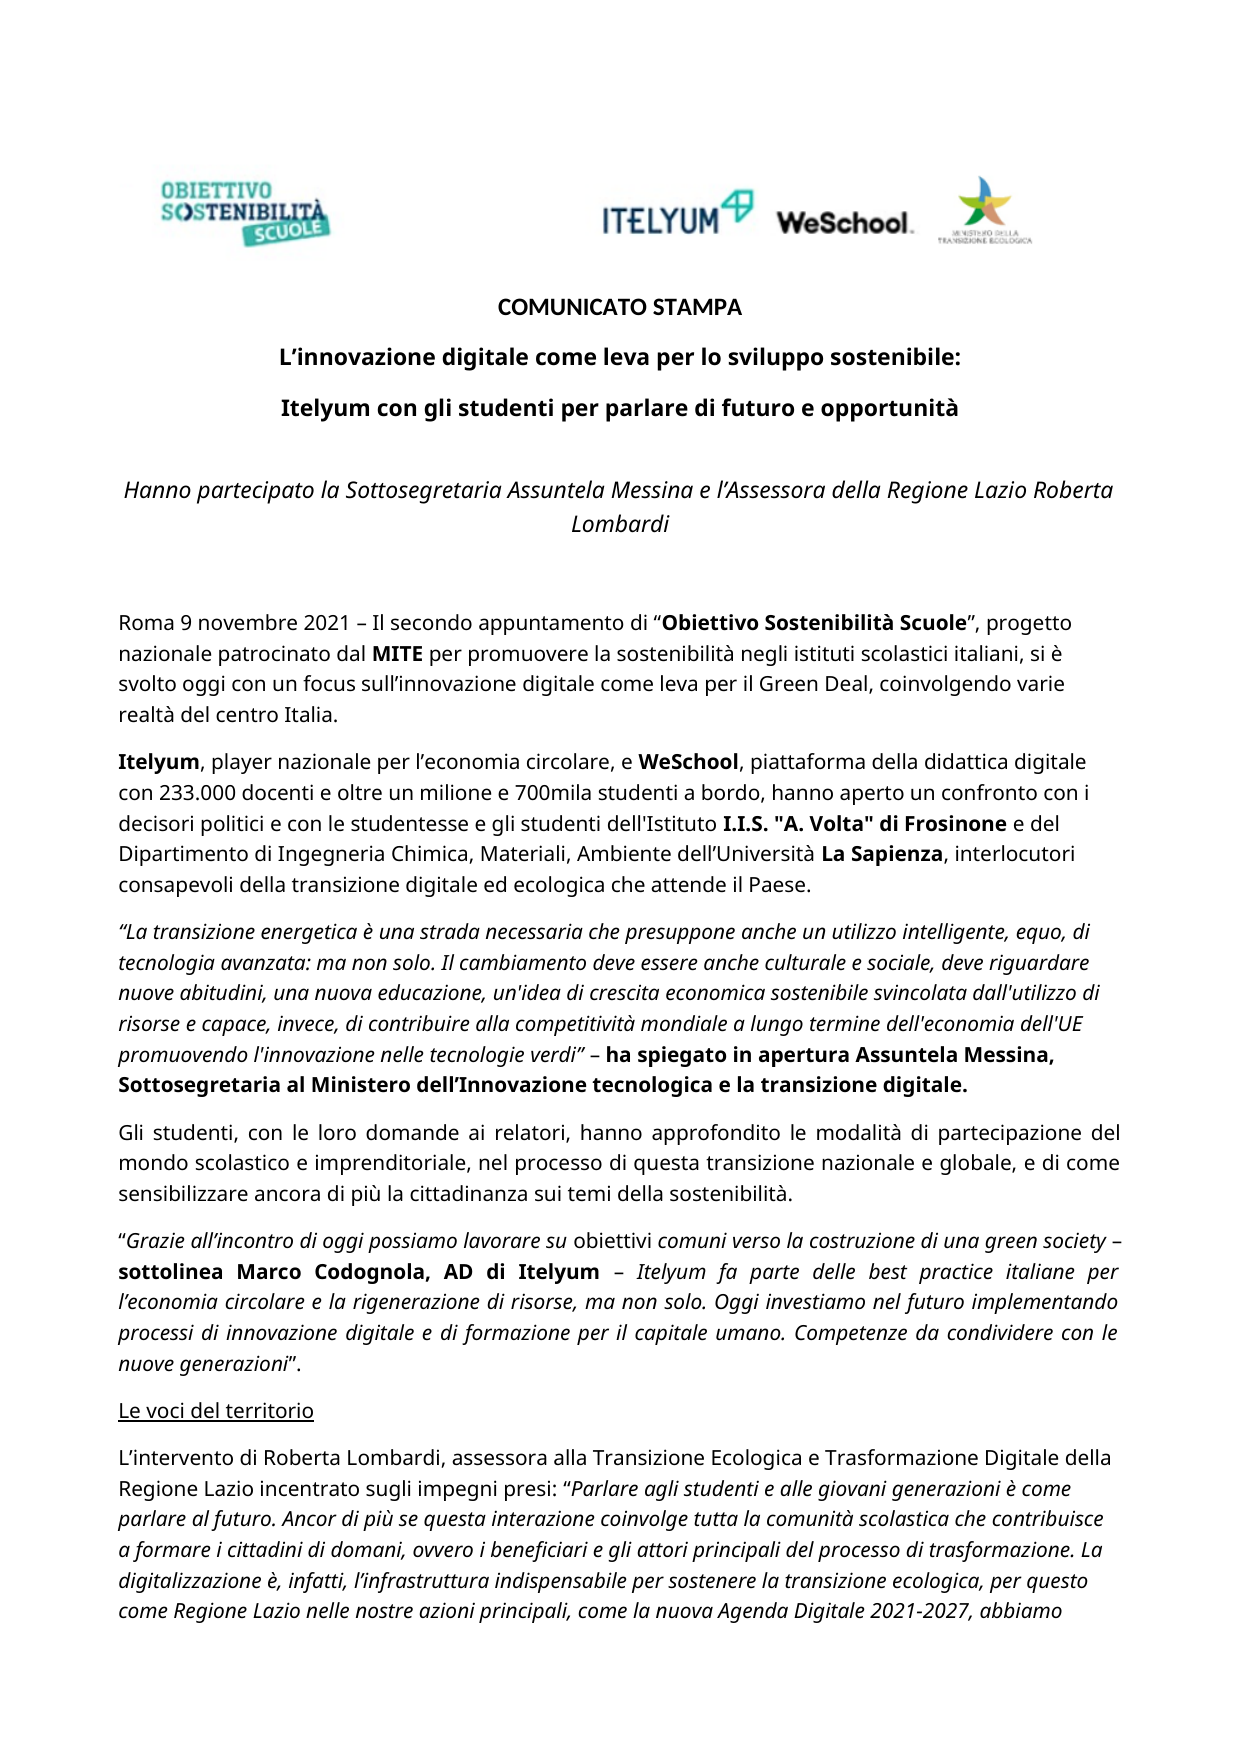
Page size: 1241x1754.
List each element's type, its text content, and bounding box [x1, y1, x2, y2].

text Itelyum, player nazionale per l’economia circolare, e WeSchool, piattaforma della didattica digitale con 233.000 docenti e oltre un milione e 700mila studenti a bordo, hanno aperto un confronto con i decisori politici e con le studentesse e gli studenti dell'Istituto I.I.S. "A. Volta" di Frosinone e del Dipartimento di Ingegneria Chimica, Materiali, Ambiente dell’Università La Sapienza, interlocutori consapevoli della transizione digitale ed ecologica che attende il Paese. [118, 747, 1122, 898]
text “La transizione energetica è una strada necessaria che presuppone anche un utilizzo intelligente, equo, di tecnologia avanzata: ma non solo. Il cambiamento deve essere anche culturale e sociale, deve riguardare nuove abitudini, una nuova educazione, un'idea di crescita economica sostenibile svincolata dall'utilizzo di risorse e capace, invece, di contribuire alla competitività mondiale a lungo termine dell'economia dell'UE promuovendo l'innovazione nelle tecnologie verdi” – ha spiegato in apertura Assuntela Messina, Sottosegretaria al Ministero dell’Innovazione tecnologica e la transizione digitale. [118, 917, 1122, 1099]
text Itelyum con gli studenti per parlare di futuro e opportunità [118, 391, 1122, 423]
text Gli studenti, con le loro domande ai relatori, hanno approfondito le modalità di partecipazione del mondo scolastico e imprenditoriale, nel processo di questa transizione nazionale e globale, e di come sensibilizzare ancora di più la cittadinanza sui temi della sostenibilità. [118, 1118, 1122, 1207]
text Le voci del territorio [118, 1396, 1122, 1424]
text Roma 9 novembre 2021 – Il secondo appuntamento di “Obiettivo Sostenibilità Scuole”, progetto nazionale patrocinato dal MITE per promuovere la sostenibilità negli istituti scolastici italiani, si è svolto oggi con un focus sull’innovazione digitale come leva per il Green Deal, coinvolgendo varie realtà del centro Italia. [118, 608, 1122, 729]
text L’innovazione digitale come leva per lo sviluppo sostenibile: [118, 341, 1122, 372]
text COMUNICATO STAMPA [118, 291, 1122, 322]
picture [118, 147, 1061, 273]
text Hanno partecipato la Sottosegretaria Assuntela Messina e l’Assessora della Regione Lazio Roberta Lombardi [118, 474, 1122, 539]
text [118, 1443, 1122, 1625]
text “Grazie all’incontro di oggi possiamo lavorare su obiettivi comuni verso la costruzione di una green society – sottolinea Marco Codognola, AD di Itelyum – Itelyum fa parte delle best practice italiane per l’economia circolare e la rigenerazione di risorse, ma non solo. Oggi investiamo nel futuro implementando processi di innovazione digitale e di formazione per il capitale umano. Competenze da condividere con le nuove generazioni”. [118, 1226, 1122, 1377]
